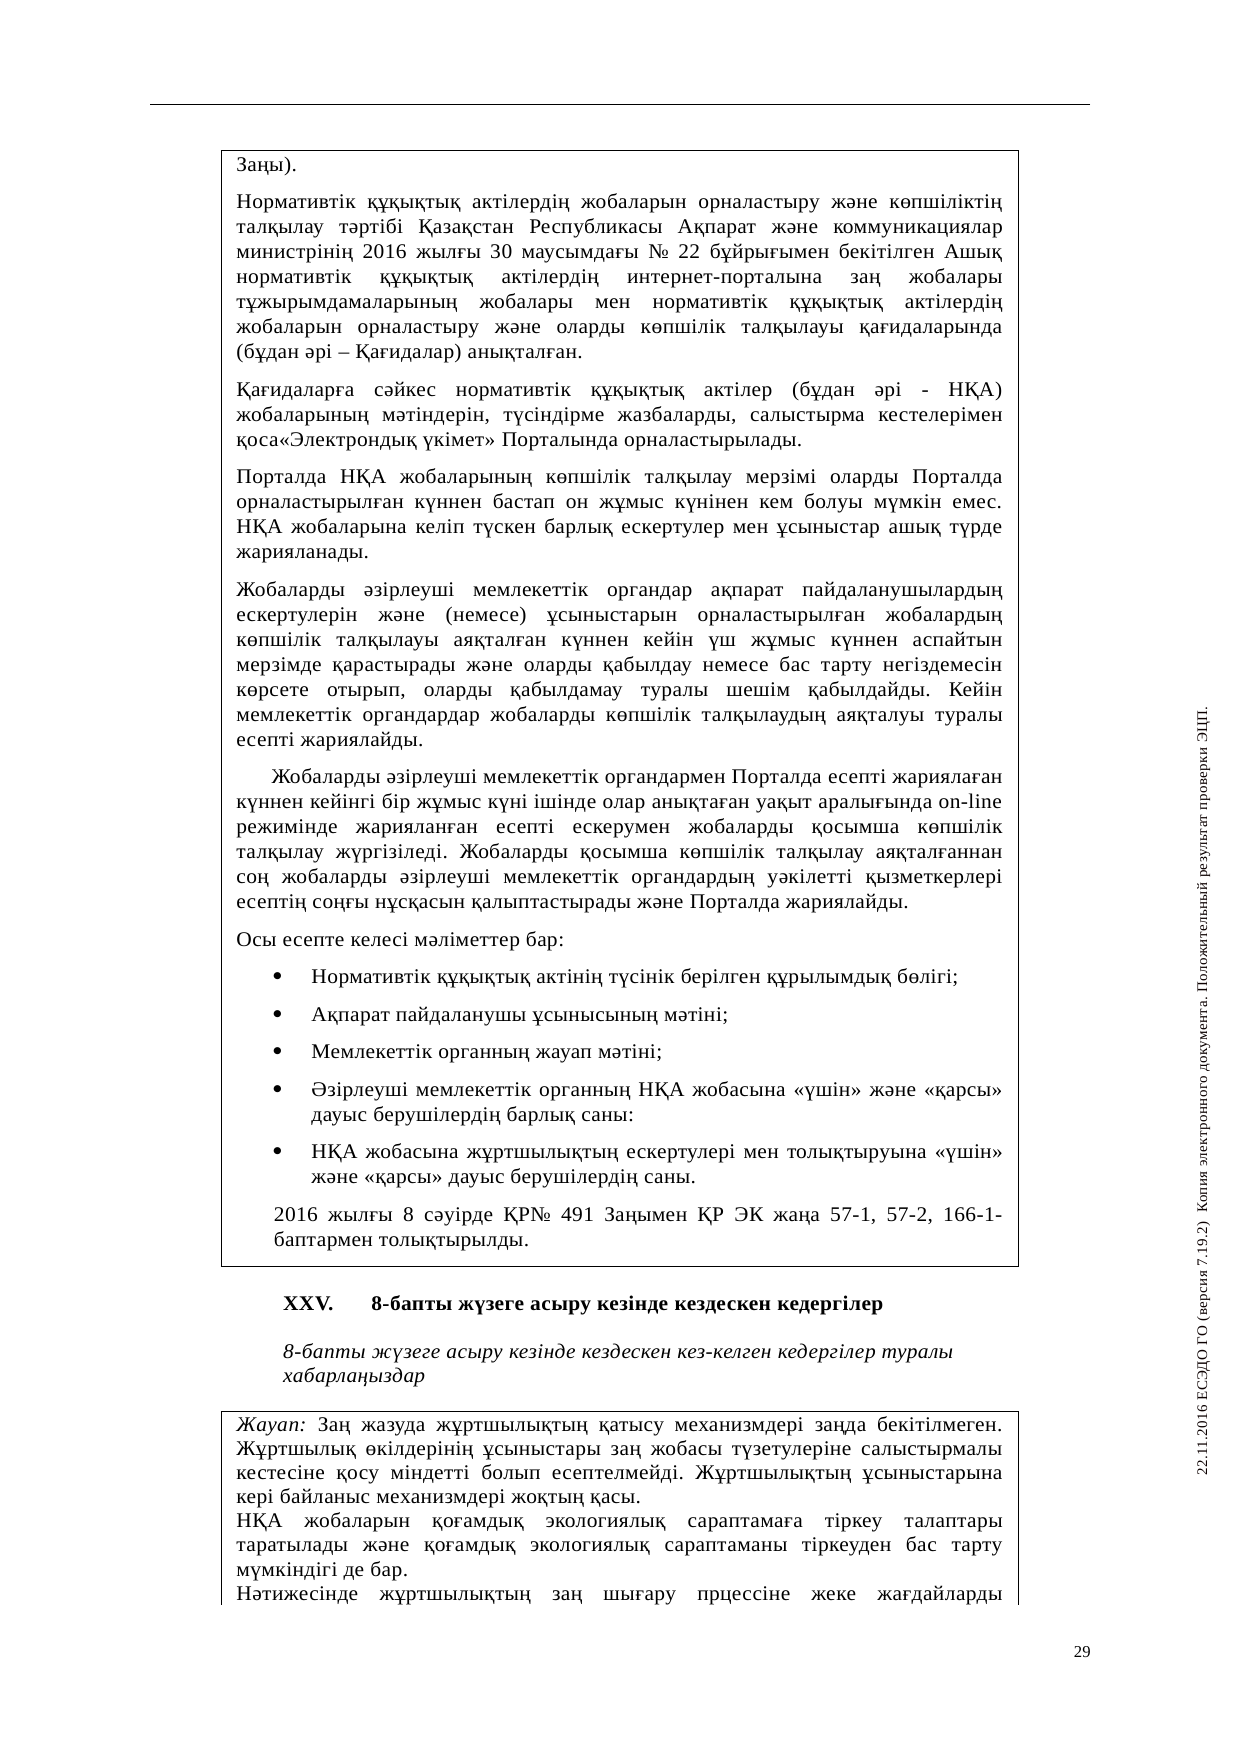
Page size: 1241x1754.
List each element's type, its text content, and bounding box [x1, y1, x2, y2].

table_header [222, 151, 1018, 1263]
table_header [222, 1412, 1018, 1604]
text 8-бапты жүзеге асыру кезінде кездескен кез-келген кедергілер туралы хабарлаңыздар [283, 1339, 1090, 1387]
text XXV. 8-бапты жүзеге асыру кезінде кездескен кедергілер [283, 1291, 1090, 1315]
